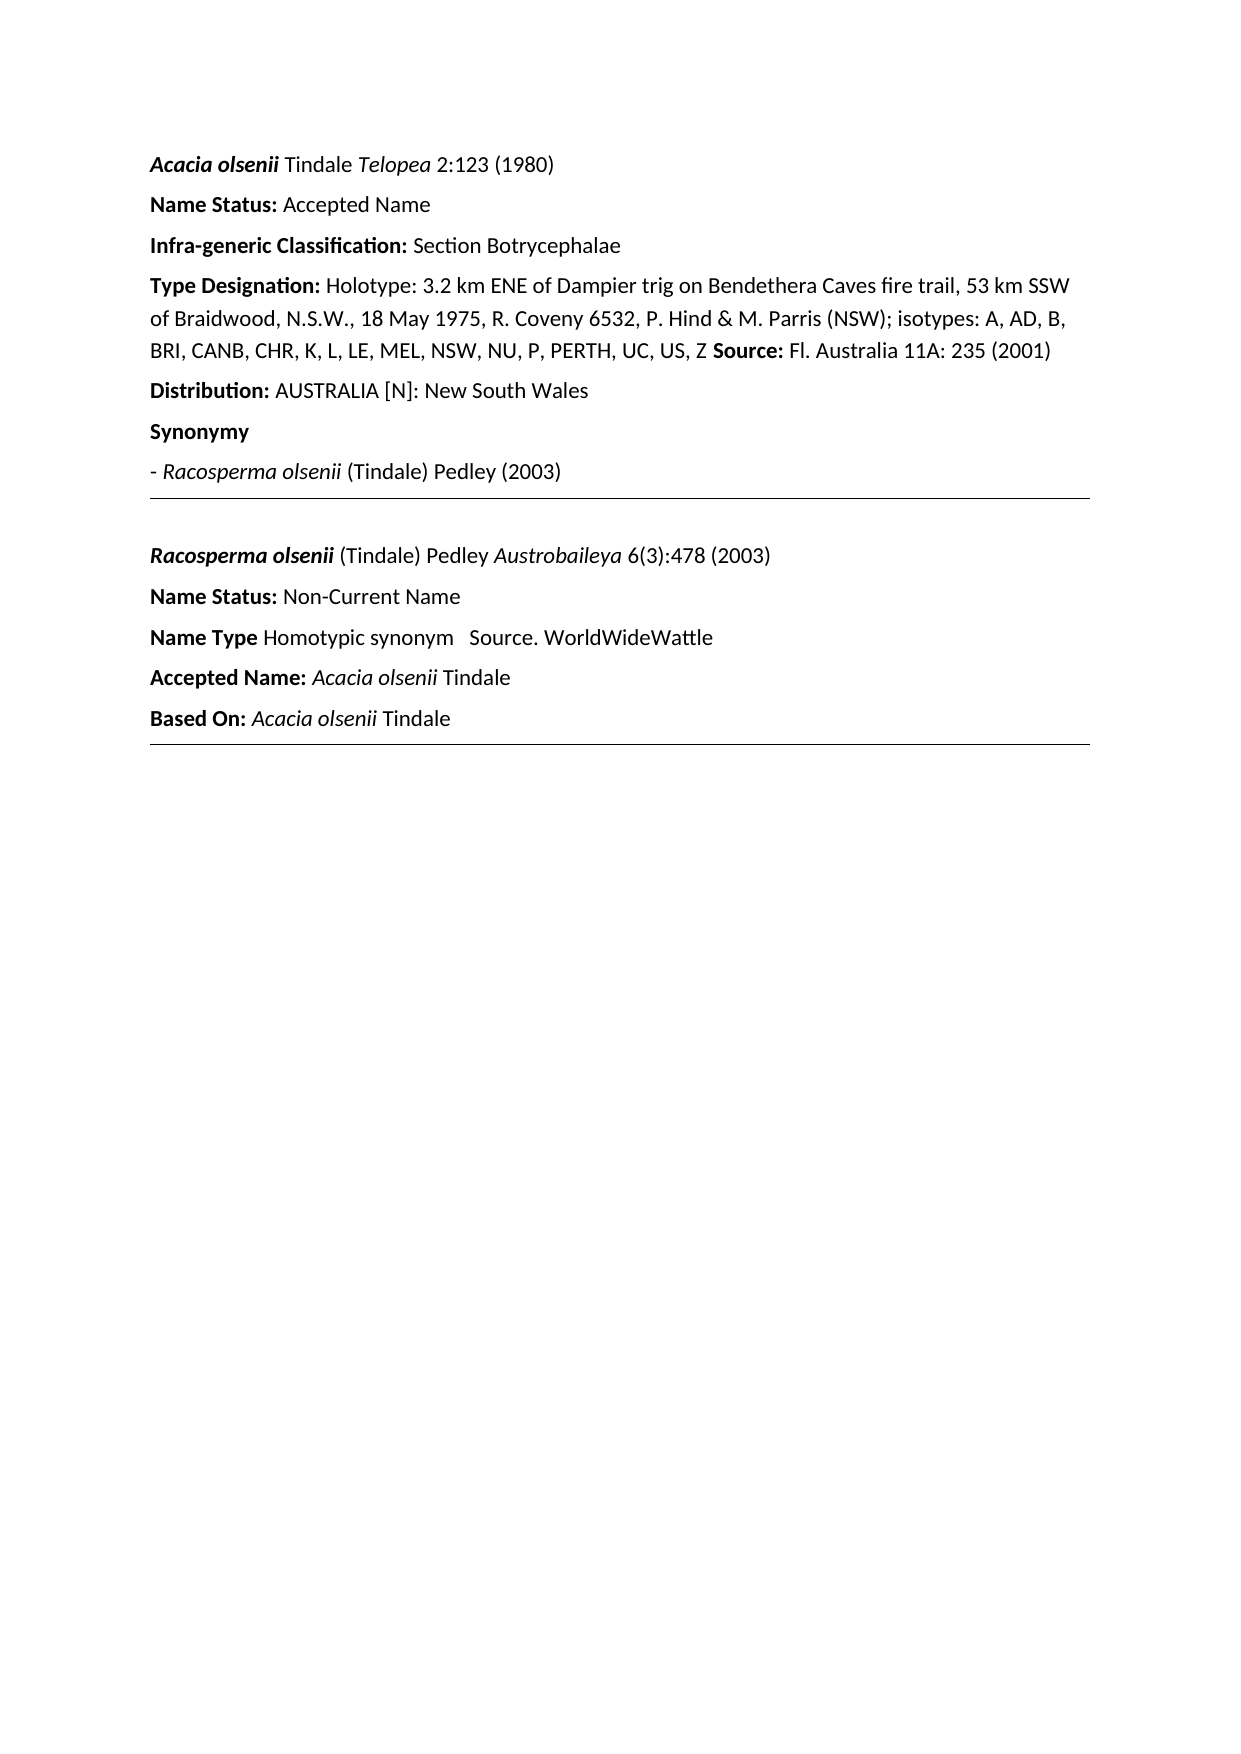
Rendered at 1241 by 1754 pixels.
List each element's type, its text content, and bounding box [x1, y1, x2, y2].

text Name Status: Non-Current Name [150, 582, 1090, 610]
text Type Designation: Holotype: 3.2 km ENE of Dampier trig on Bendethera Caves fire trail, 53 km SSW of Braidwood, N.S.W., 18 May 1975, R. Coveny 6532, P. Hind & M. Parris (NSW); isotypes: A, AD, B, BRI, CANB, CHR, K, L, LE, MEL, NSW, NU, P, PERTH, UC, US, Z Source: Fl. Australia 11A: 235 (2001) [150, 272, 1090, 364]
text Racosperma olsenii (Tindale) Pedley Austrobaileya 6(3):478 (2003) [150, 542, 1090, 570]
text Infra-generic Classification: Section Botrycephalae [150, 231, 1090, 259]
text Name Status: Accepted Name [150, 191, 1090, 218]
text Name Type Homotypic synonym Source. WorldWideWattle [150, 623, 1090, 651]
text Distribution: AUSTRALIA [N]: New South Wales [150, 376, 1090, 404]
text - Racosperma olsenii (Tindale) Pedley (2003) [150, 457, 1090, 486]
text Acacia olsenii Tindale Telopea 2:123 (1980) [150, 150, 1090, 178]
text Based On: Acacia olsenii Tindale [150, 704, 1090, 732]
text Synonymy [150, 417, 1090, 445]
text Accepted Name: Acacia olsenii Tindale [150, 663, 1090, 691]
